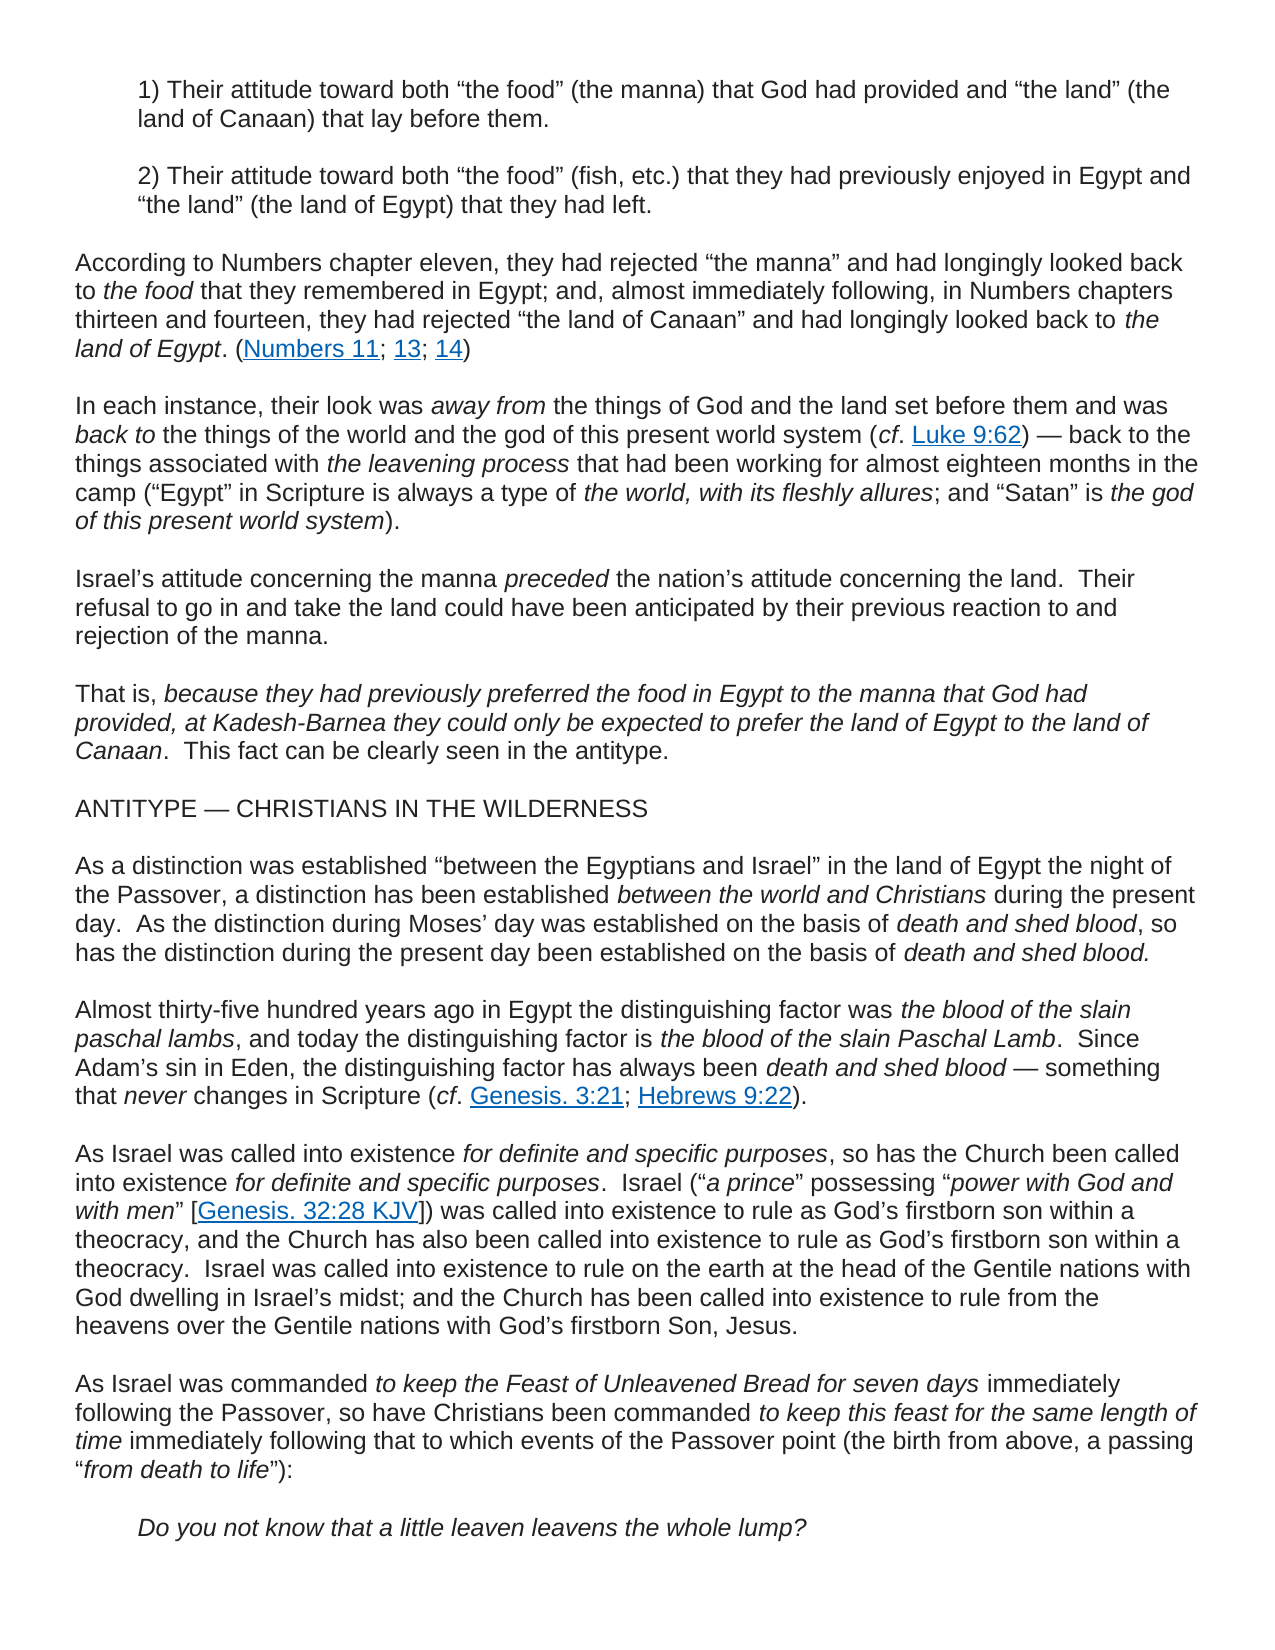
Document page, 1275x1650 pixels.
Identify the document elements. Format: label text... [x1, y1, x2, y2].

text ANTITYPE — CHRISTIANS IN THE WILDERNESS [75, 794, 1200, 822]
text That is, because they had previously preferred the food in Egypt to the manna that God had provided, at Kadesh-Barnea they could only be expected to prefer the land of Egypt to the land of Canaan. This fact can be clearly seen in the antitype. [75, 679, 1200, 765]
text Almost thirty-five hundred years ago in Egypt the distinguishing factor was the blood of the slain paschal lambs, and today the distinguishing factor is the blood of the slain Paschal Lamb. Since Adam’s sin in Eden, the distinguishing factor has always been death and shed blood — something that never changes in Scripture (cf. Genesis. 3:21; Hebrews 9:22). [75, 995, 1200, 1110]
text As a distinction was established “between the Egyptians and Israel” in the land of Egypt the night of the Passover, a distinction has been established between the world and Christians during the present day. As the distinction during Moses’ day was established on the basis of death and shed blood, so has the distinction during the present day been established on the basis of death and shed blood. [75, 851, 1200, 966]
text 2) Their attitude toward both “the food” (fish, etc.) that they had previously enjoyed in Egypt and “the land” (the land of Egypt) that they had left. [137, 161, 1200, 219]
text According to Numbers chapter eleven, they had rejected “the manna” and had longingly looked back to the food that they remembered in Egypt; and, almost immediately following, in Numbers chapters thirteen and fourteen, they had rejected “the land of Canaan” and had longingly looked back to the land of Egypt. (Numbers 11; 13; 14) [75, 247, 1200, 362]
text 1) Their attitude toward both “the food” (the manna) that God had provided and “the land” (the land of Canaan) that lay before them. [137, 75, 1200, 132]
text In each instance, their look was away from the things of God and the land set before them and was back to the things of the world and the god of this present world system (cf. Luke 9:62) — back to the things associated with the leavening process that had been working for almost eighteen months in the camp (“Egypt” in Scripture is always a type of the world, with its fleshly allures; and “Satan” is the god of this present world system). [75, 391, 1200, 535]
text Do you not know that a little leaven leavens the whole lump? [137, 1512, 1200, 1541]
text As Israel was called into existence for definite and specific purposes, so has the Church been called into existence for definite and specific purposes. Israel (“a prince” possessing “power with God and with men” [Genesis. 32:28 KJV]) was called into existence to rule as God’s firstborn son within a theocracy, and the Church has also been called into existence to rule as God’s firstborn son within a theocracy. Israel was called into existence to rule on the earth at the head of the Gentile nations with God dwelling in Israel’s midst; and the Church has been called into existence to rule from the heavens over the Gentile nations with God’s firstborn Son, Jesus. [75, 1139, 1200, 1340]
text Israel’s attitude concerning the manna preceded the nation’s attitude concerning the land. Their refusal to go in and take the land could have been anticipated by their previous reaction to and rejection of the manna. [75, 564, 1200, 650]
text As Israel was commanded to keep the Feast of Unleavened Bread for seven days immediately following the Passover, so have Christians been commanded to keep this feast for the same length of time immediately following that to which events of the Passover point (the birth from above, a passing “from death to life”): [75, 1369, 1200, 1484]
